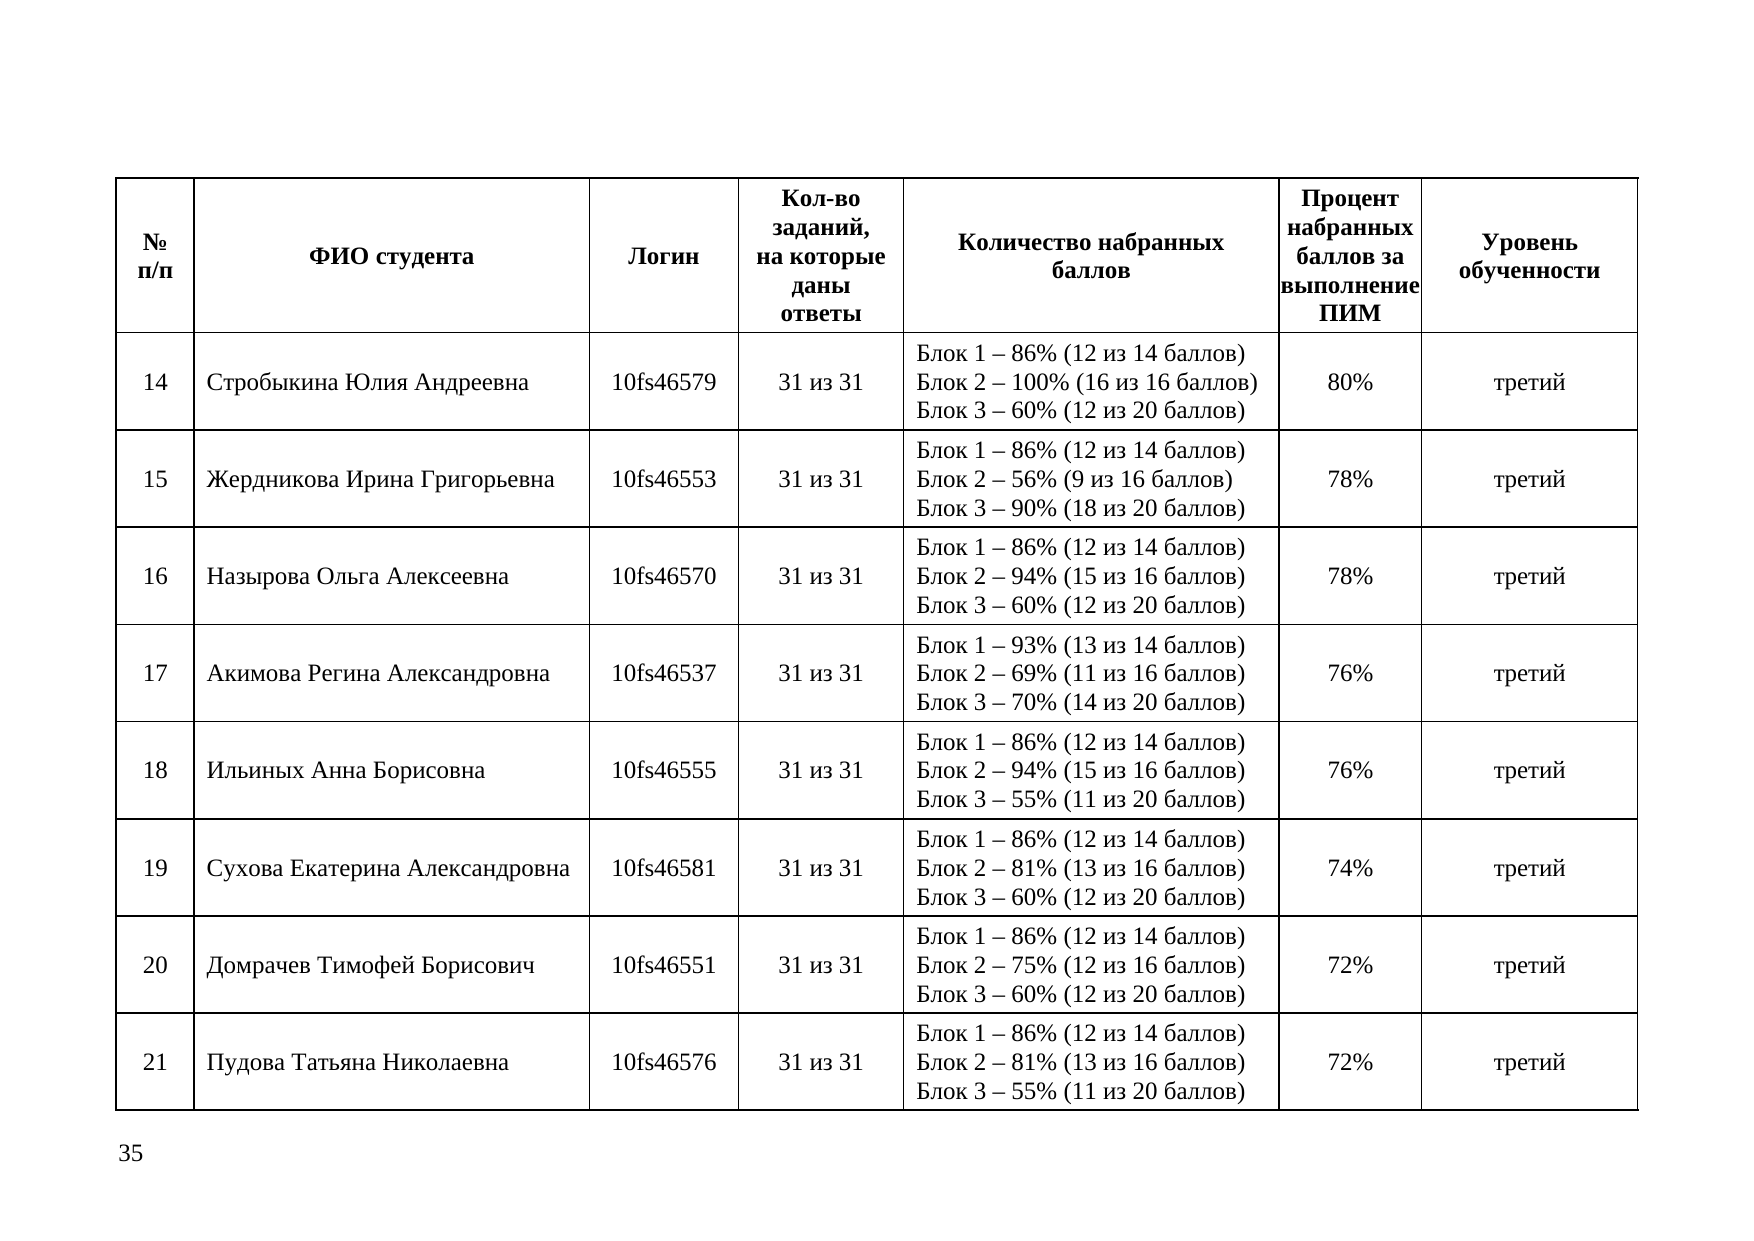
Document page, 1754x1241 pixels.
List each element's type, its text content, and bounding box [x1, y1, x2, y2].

table_cell третий [1422, 625, 1637, 721]
table_cell Блок 1 – 86% (12 из 14 баллов) Блок 2 – 94% (15 из 16 баллов) Блок 3 – 60% (12 из 20 баллов) [904, 528, 1278, 623]
table_header Уровень обученности [1422, 179, 1637, 332]
table_cell Ильиных Анна Борисовна [195, 722, 589, 818]
table_cell Акимова Регина Александровна [195, 625, 589, 721]
table_cell 10fs46553 [590, 431, 738, 526]
table_cell 72% [1280, 917, 1421, 1012]
table_cell 10fs46537 [590, 625, 738, 721]
table_cell 80% [1280, 333, 1421, 429]
table_cell третий [1422, 722, 1637, 818]
table_cell Назырова Ольга Алексеевна [195, 528, 589, 623]
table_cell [904, 333, 1278, 429]
table_cell Блок 1 – 86% (12 из 14 баллов) Блок 2 – 81% (13 из 16 баллов) Блок 3 – 55% (11 из 20 баллов) [904, 1014, 1278, 1109]
table_cell Блок 1 – 86% (12 из 14 баллов) Блок 2 – 75% (12 из 16 баллов) Блок 3 – 60% (12 из 20 баллов) [904, 917, 1278, 1012]
table_header Процент набранных баллов за выполнение ПИМ [1280, 179, 1421, 332]
table_cell третий [1422, 333, 1637, 429]
table_cell 21 [117, 1014, 193, 1109]
table_cell Стробыкина Юлия Андреевна [195, 333, 589, 429]
table_cell 78% [1280, 431, 1421, 526]
table_cell 16 [117, 528, 193, 623]
table_cell третий [1422, 917, 1637, 1012]
table_cell 18 [117, 722, 193, 818]
table_cell 10fs46576 [590, 1014, 738, 1109]
table_cell 10fs46579 [590, 333, 738, 429]
table_cell 31 из 31 [739, 528, 903, 623]
table_cell 14 [117, 333, 193, 429]
table_header Логин [590, 179, 738, 332]
table_cell 74% [1280, 820, 1421, 915]
table_cell Сухова Екатерина Александровна [195, 820, 589, 915]
table_cell 10fs46551 [590, 917, 738, 1012]
table_cell Домрачев Тимофей Борисович [195, 917, 589, 1012]
table_cell 76% [1280, 625, 1421, 721]
table_cell Пудова Татьяна Николаевна [195, 1014, 589, 1109]
table_cell Жердникова Ирина Григорьевна [195, 431, 589, 526]
table_cell 31 из 31 [739, 431, 903, 526]
table_cell 31 из 31 [739, 625, 903, 721]
table_header ФИО студента [195, 179, 589, 332]
table_header Кол-во заданий, на которые даны ответы [739, 179, 903, 332]
table_cell 76% [1280, 722, 1421, 818]
table_cell третий [1422, 820, 1637, 915]
table_cell третий [1422, 528, 1637, 623]
table_header Количество набранных баллов [904, 179, 1278, 332]
table_cell 19 [117, 820, 193, 915]
table_cell 31 из 31 [739, 1014, 903, 1109]
table_cell третий [1422, 1014, 1637, 1109]
table_cell 72% [1280, 1014, 1421, 1109]
table_cell Блок 1 – 86% (12 из 14 баллов) Блок 2 – 94% (15 из 16 баллов) Блок 3 – 55% (11 из 20 баллов) [904, 722, 1278, 818]
table_cell 31 из 31 [739, 722, 903, 818]
table_cell Блок 1 – 93% (13 из 14 баллов) Блок 2 – 69% (11 из 16 баллов) Блок 3 – 70% (14 из 20 баллов) [904, 625, 1278, 721]
table_cell Блок 1 – 86% (12 из 14 баллов) Блок 2 – 81% (13 из 16 баллов) Блок 3 – 60% (12 из 20 баллов) [904, 820, 1278, 915]
table_cell 31 из 31 [739, 917, 903, 1012]
table_cell Блок 1 – 86% (12 из 14 баллов) Блок 2 – 56% (9 из 16 баллов) Блок 3 – 90% (18 из 20 баллов) [904, 431, 1278, 526]
table_cell 31 из 31 [739, 333, 903, 429]
table_cell 78% [1280, 528, 1421, 623]
table_cell 31 из 31 [739, 820, 903, 915]
table_cell 10fs46581 [590, 820, 738, 915]
table_cell третий [1422, 431, 1637, 526]
table_header № п/п [117, 179, 193, 332]
table_cell 15 [117, 431, 193, 526]
table_cell 20 [117, 917, 193, 1012]
table_cell 10fs46570 [590, 528, 738, 623]
table_cell 10fs46555 [590, 722, 738, 818]
table_cell 17 [117, 625, 193, 721]
